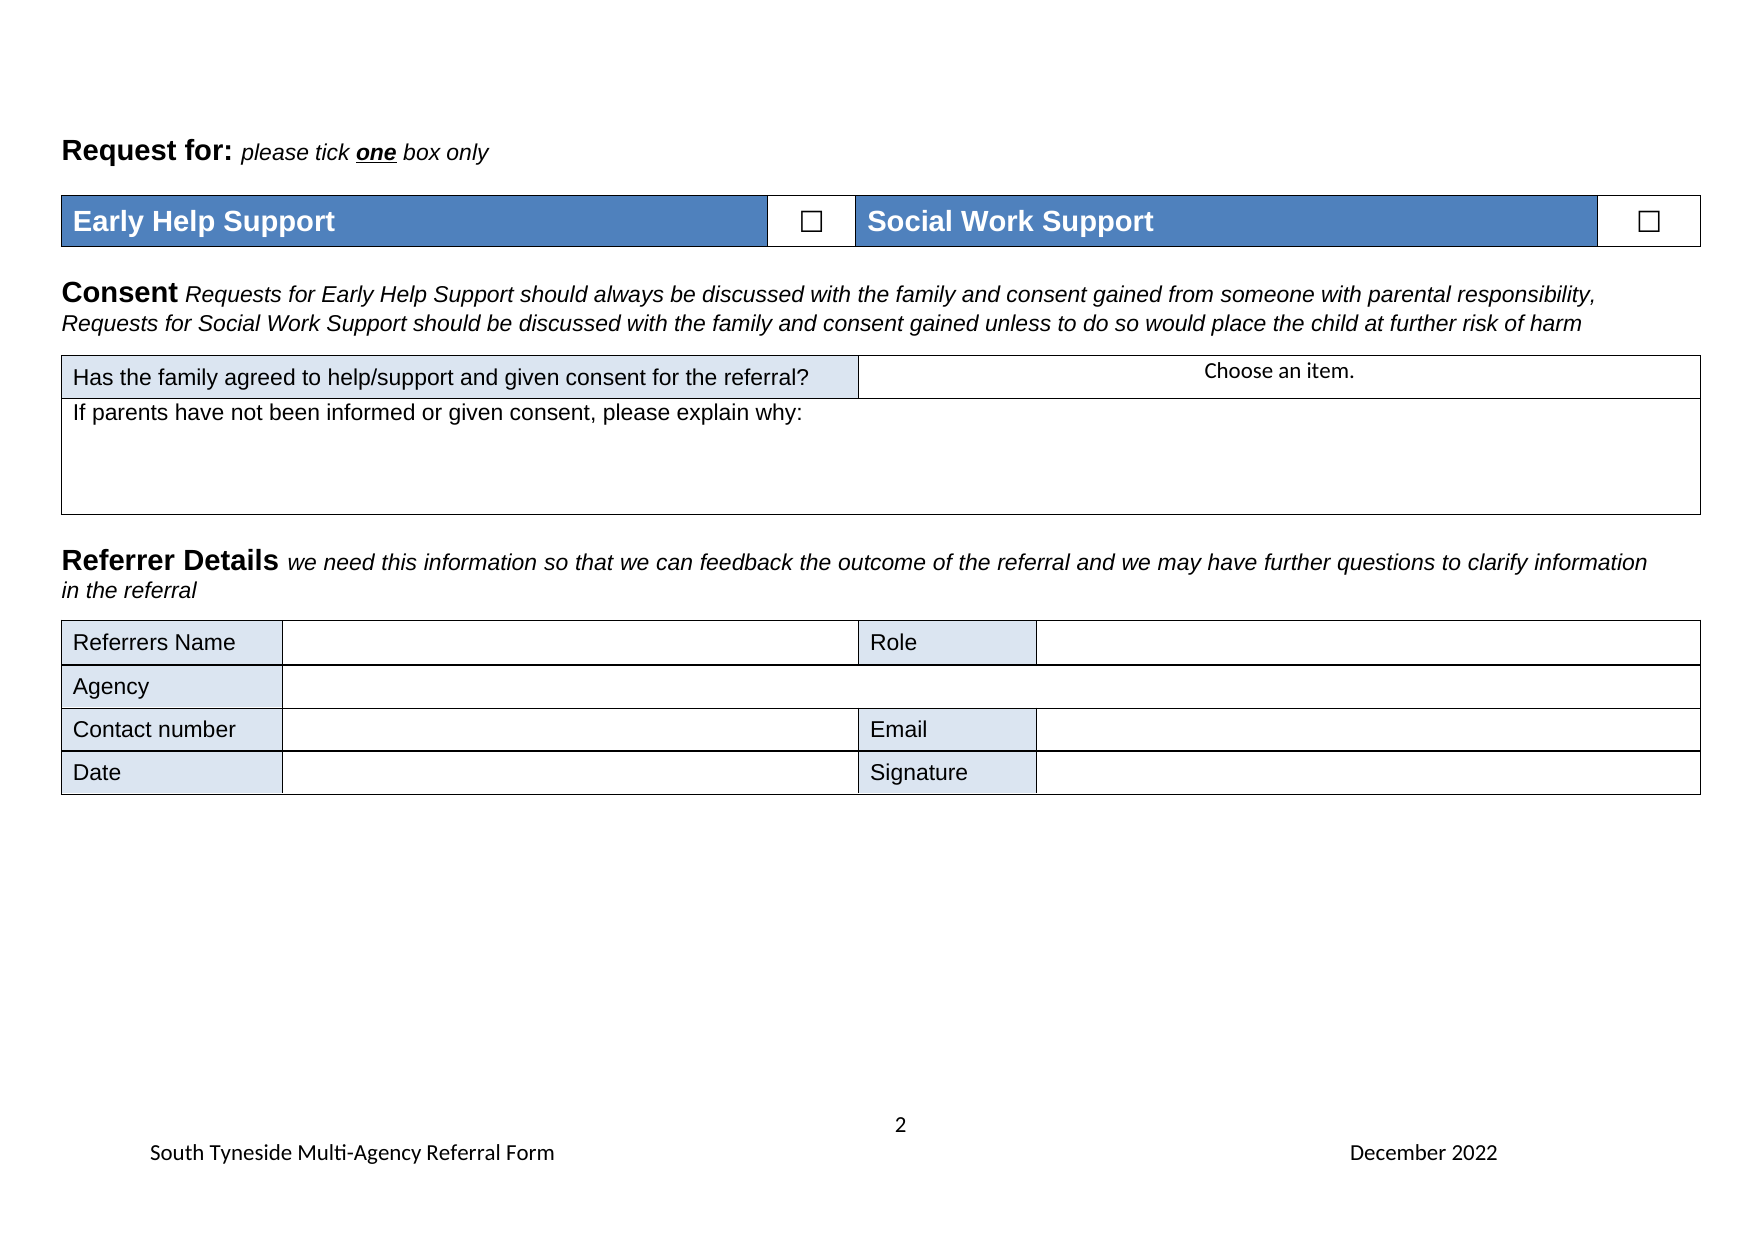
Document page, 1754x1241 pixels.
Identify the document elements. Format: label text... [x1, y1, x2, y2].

table_cell Signature [859, 752, 1036, 793]
table_cell [283, 752, 858, 793]
table_header [859, 356, 1700, 398]
table_header [768, 196, 855, 246]
table_header Referrers Name [62, 621, 282, 664]
table_cell Agency [62, 666, 282, 707]
table_header Has the family agreed to help/support and given consent for the referral? [62, 356, 858, 398]
table_header Role [859, 621, 1036, 664]
table_cell [283, 666, 1700, 707]
table_header [283, 621, 858, 664]
table_header Social Work Support [856, 196, 1597, 246]
table_cell [1037, 752, 1700, 793]
table_header Early Help Support [62, 196, 767, 246]
text Referrer Details we need this information so that we can feedback the outcome of the referral and we may have further questions to clarify information in the referral [61, 543, 1651, 603]
table_cell Email [859, 709, 1036, 750]
table_cell Contact number [62, 709, 282, 750]
text Request for: please tick one box only [61, 133, 1651, 167]
table_cell [1037, 709, 1700, 750]
table_header [1037, 621, 1700, 664]
table_cell Date [62, 752, 282, 793]
table_cell If parents have not been informed or given consent, please explain why: [62, 399, 1700, 514]
text Consent Requests for Early Help Support should always be discussed with the family and consent gained from someone with parental responsibility, Requests for Social Work Support should be discussed with the family and consent gained unless to do so would place the child at further risk of harm [61, 274, 1651, 337]
table_cell [283, 709, 858, 750]
